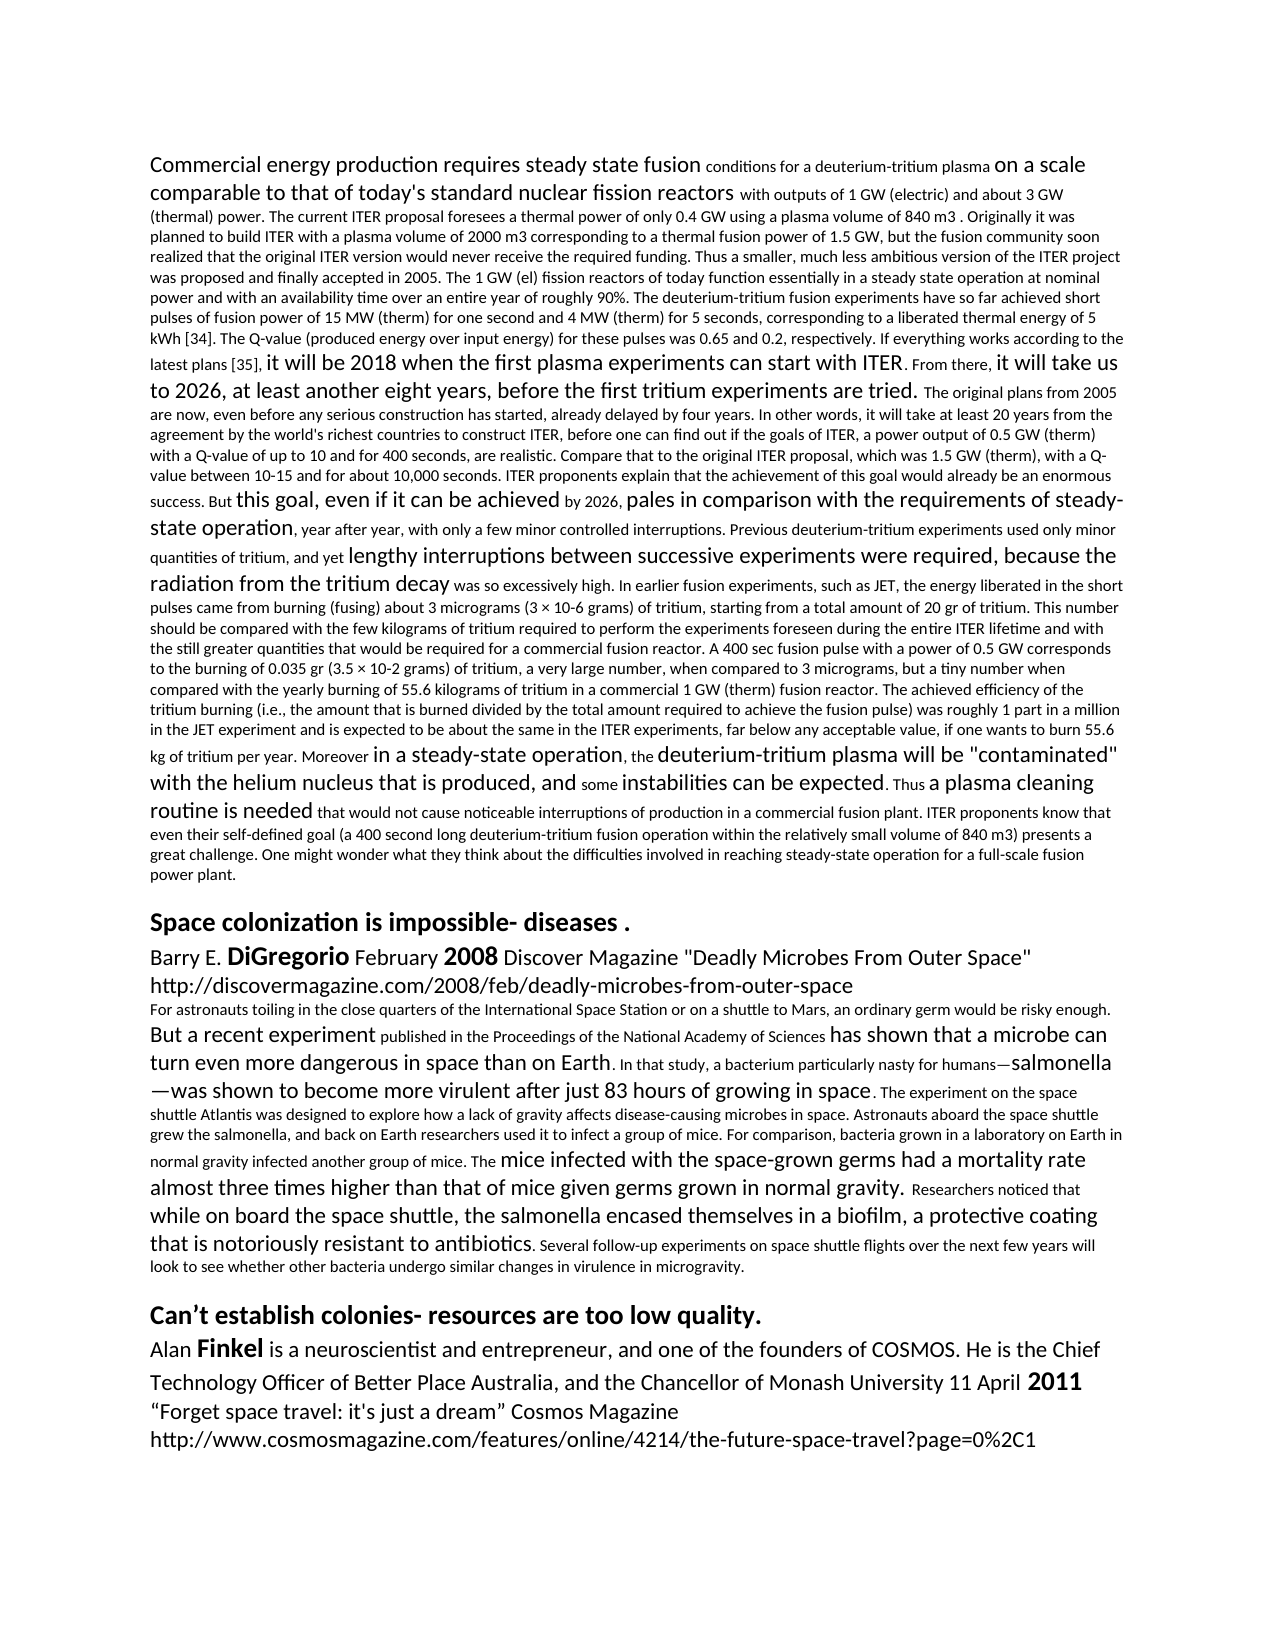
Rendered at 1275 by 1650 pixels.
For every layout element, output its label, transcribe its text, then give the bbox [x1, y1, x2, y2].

subtitle Space colonization is impossible- diseases . [150, 906, 1125, 939]
text Barry E. DiGregorio February 2008 Discover Magazine "Deadly Microbes From Outer Space" http://discovermagazine.com/2008/feb/deadly-microbes-from-outer-space [150, 939, 1125, 1000]
text Alan Finkel is a neuroscientist and entrepreneur, and one of the founders of COSMOS. He is the Chief Technology Officer of Better Place Australia, and the Chancellor of Monash University 11 April 2011 “Forget space travel: it's just a dream” Cosmos Magazine http://www.cosmosmagazine.com/features/online/4214/the-future-space-travel?page=0%2C1 [150, 1331, 1125, 1453]
text Commercial energy production requires steady state fusion conditions for a deuterium-tritium plasma on a scale comparable to that of today's standard nuclear fission reactors with outputs of 1 GW (electric) and about 3 GW (thermal) power. The current ITER proposal foresees a thermal power of only 0.4 GW using a plasma volume of 840 m3 . Originally it was planned to build ITER with a plasma volume of 2000 m3 corresponding to a thermal fusion power of 1.5 GW, but the fusion community soon realized that the original ITER version would never receive the required funding. Thus a smaller, much less ambitious version of the ITER project was proposed and finally accepted in 2005. The 1 GW (el) fission reactors of today function essentially in a steady state operation at nominal power and with an availability time over an entire year of roughly 90%. The deuterium-tritium fusion experiments have so far achieved short pulses of fusion power of 15 MW (therm) for one second and 4 MW (therm) for 5 seconds, corresponding to a liberated thermal energy of 5 kWh [34]. The Q-value (produced energy over input energy) for these pulses was 0.65 and 0.2, respectively. If everything works according to the latest plans [35], it will be 2018 when the first plasma experiments can start with ITER. From there, it will take us to 2026, at least another eight years, before the first tritium experiments are tried. The original plans from 2005 are now, even before any serious construction has started, already delayed by four years. In other words, it will take at least 20 years from the agreement by the world's richest countries to construct ITER, before one can ﬁnd out if the goals of ITER, a power output of 0.5 GW (therm) with a Q-value of up to 10 and for 400 seconds, are realistic. Compare that to the original ITER proposal, which was 1.5 GW (therm), with a Q-value between 10-15 and for about 10,000 seconds. ITER proponents explain that the achievement of this goal would already be an enormous success. But this goal, even if it can be achieved by 2026, pales in comparison with the requirements of steady-state operation, year after year, with only a few minor controlled interruptions. Previous deuterium-tritium experiments used only minor quantities of tritium, and yet lengthy interruptions between successive experiments were required, because the radiation from the tri­tium decay was so excessively high. In earlier fusion experiments, such as JET, the energy liberated in the short pulses came from burning (fusing) about 3 micrograms (3 × 10-6 grams) of tritium, starting from a total amount of 20 gr of tritium. This number should be compared with the few kilograms of tritium required to perform the experiments foreseen during the en­tire ITER lifetime and with the still greater quantities that would be required for a commercial fusion reactor. A 400 sec fusion pulse with a power of 0.5 GW corresponds to the burning of 0.035 gr (3.5 × 10-2 grams) of tritium, a very large number, when compared to 3 micrograms, but a tiny number when compared with the yearly burning of 55.6 kilograms of tritium in a commercial 1 GW (therm) fusion reactor. The achieved efficiency of the tritium burning (i.e., the amount that is burned divided by the total amount required to achieve the fusion pulse) was roughly 1 part in a million in the JET experiment and is expected to be about the same in the ITER experiments, far below any acceptable value, if one wants to burn 55.6 kg of tritium per year. Moreover in a steady-state operation, the deuterium-tritium plasma will be "contaminated" with the helium nucleus that is produced, and some instabilities can be expected. Thus a plasma cleaning routine is needed that would not cause noticeable interruptions of production in a commercial fusion plant. ITER proponents know that even their self-defined goal (a 400 second long deuterium-tritium fusion operation within the relatively small volume of 840 m3) presents a great challenge. One might wonder what they think about the difficulties involved in reaching steady-state operation for a full-scale fusion power plant. [150, 150, 1125, 885]
subtitle Can’t establish colonies- resources are too low quality. [150, 1298, 1125, 1331]
text For astronauts toiling in the close quarters of the International Space Station or on a shuttle to Mars, an ordinary germ would be risky enough. But a recent experiment published in the Proceedings of the National Academy of Sciences has shown that a microbe can turn even more dangerous in space than on Earth. In that study, a bacte­rium particularly nasty for humans—salmonella—was shown to become more virulent after just 83 hours of growing in space. The experiment on the space shuttle Atlantis was designed to explore how a lack of gravity affects disease-causing microbes in space. Astronauts aboard the space shuttle grew the salmonella, and back on Earth researchers used it to infect a group of mice. For comparison, bacteria grown in a laboratory on Earth in normal gravity infected another group of mice. The mice infected with the space-grown germs had a mortality rate almost three times higher than that of mice given germs grown in normal gravity. Researchers noticed that while on board the space shuttle, the salmonella encased themselves in a biofilm, a protective coating that is notoriously resistant to anti­biotics. Several follow-up experiments on space shuttle flights over the next few years will look to see whether other bacteria undergo similar changes in virulence in microgravity. [150, 1000, 1125, 1277]
